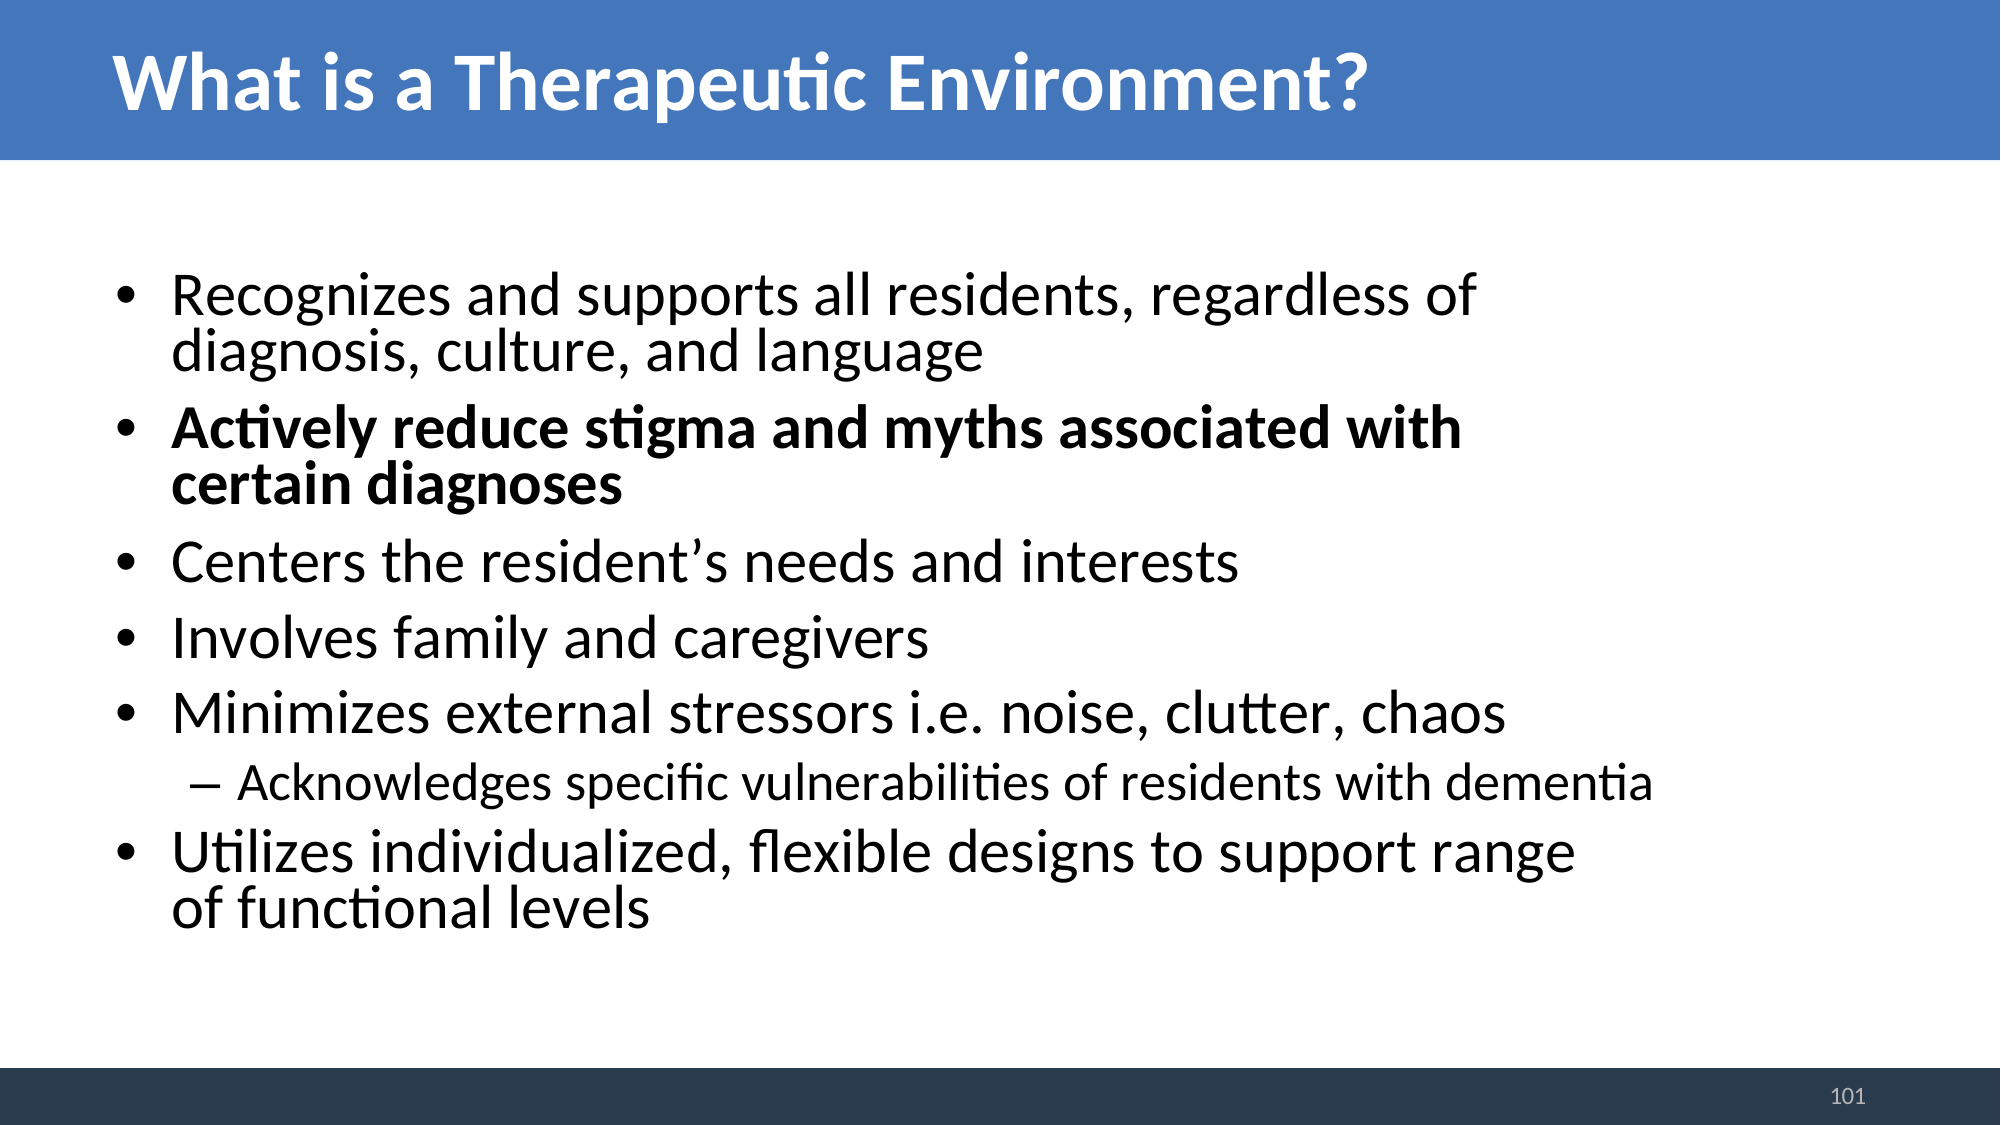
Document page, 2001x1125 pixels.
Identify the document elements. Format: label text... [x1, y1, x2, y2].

list Recognizes and supports all residents, regardless of diagnosis, culture, and language [115, 268, 1735, 387]
list Utilizes individualized, flexible designs to support range of functional levels [115, 825, 1636, 944]
list Centers the resident’s needs and interests [115, 522, 2000, 598]
list Minimizes external stressors i.e. noise, clutter, chaos [115, 673, 2000, 748]
list Involves family and caregivers [115, 598, 2000, 673]
list Actively reduce stigma and myths associated with certain diagnoses [115, 401, 1654, 521]
list Acknowledges specific vulnerabilities of residents with dementia [190, 748, 2000, 813]
